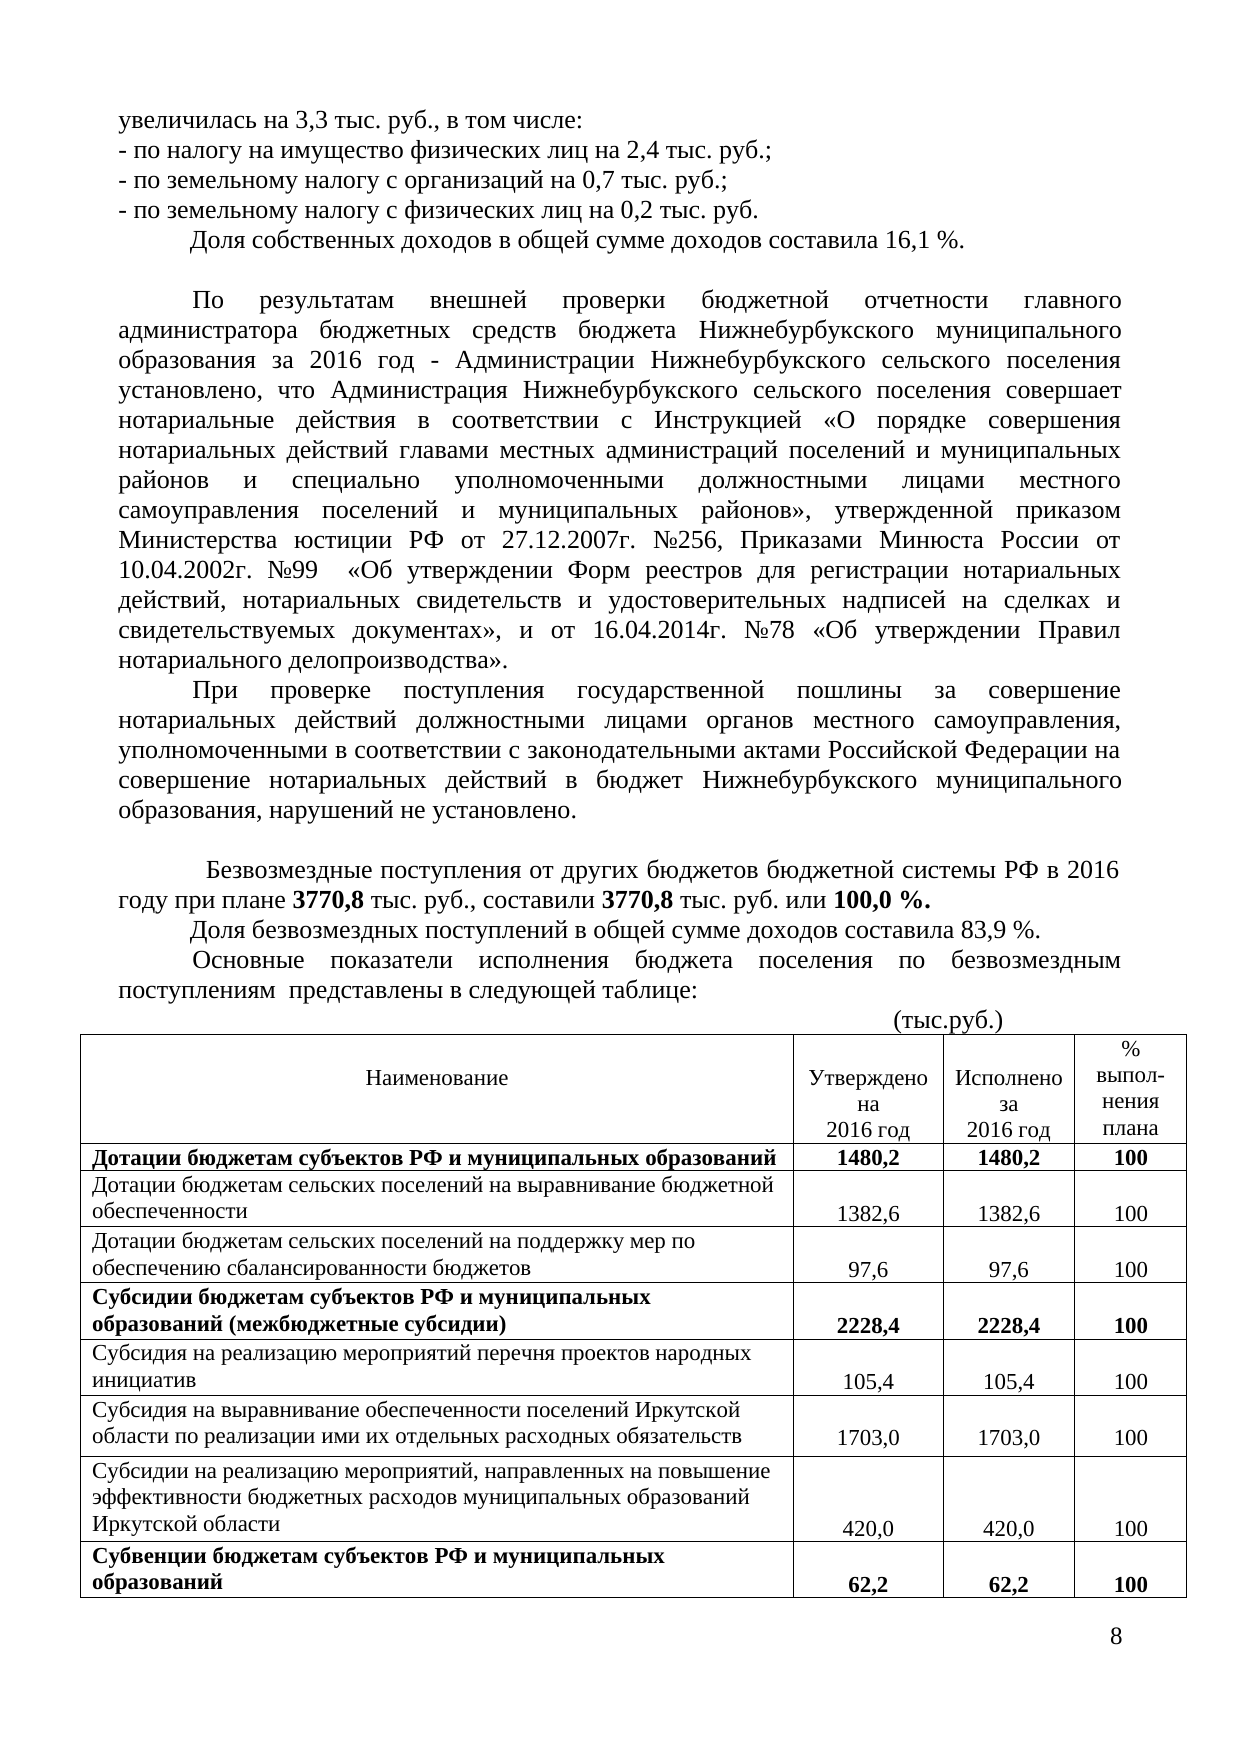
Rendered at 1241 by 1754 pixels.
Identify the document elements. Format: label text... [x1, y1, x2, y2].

table_cell Дотации бюджетам сельских поселений на выравнивание бюджетной обеспеченности [81, 1171, 793, 1226]
table_header % выпол-нения плана [1075, 1035, 1186, 1143]
table_cell 100 [1075, 1457, 1186, 1541]
text По результатам внешней проверки бюджетной отчетности главного администратора бюджетных средств бюджета Нижнебурбукского муниципального образования за 2016 год - Администрации Нижнебурбукского сельского поселения установлено, что Администрация Нижнебурбукского сельского поселения совершает нотариальные действия в соответствии с Инструкцией «О порядке совершения нотариальных действий главами местных администраций поселений и муниципальных районов и специально уполномоченными должностными лицами местного самоуправления поселений и муниципальных районов», утвержденной приказом Министерства юстиции РФ от 27.12.2007г. №256, Приказами Минюста России от 10.04.2002г. №99 «Об утверждении Форм реестров для регистрации нотариальных действий, нотариальных свидетельств и удостоверительных надписей на сделках и свидетельствуемых документах», и от 16.04.2014г. №78 «Об утверждении Правил нотариального делопроизводства». [118, 284, 1122, 674]
table_cell 1703,0 [944, 1396, 1074, 1456]
table_cell Дотации бюджетам сельских поселений на поддержку мер по обеспечению сбалансированности бюджетов [81, 1227, 793, 1282]
text Безвозмездные поступления от других бюджетов бюджетной системы РФ в 2016 году при плане 3770,8 тыс. руб., составили 3770,8 тыс. руб. или 100,0 %. [118, 854, 1122, 914]
table_cell 100 [1075, 1283, 1186, 1338]
text Основные показатели исполнения бюджета поселения по безвозмездным поступлениям представлены в следующей таблице: [118, 944, 1122, 1004]
table_cell 97,6 [794, 1227, 943, 1282]
table_header Исполнено за 2016 год [944, 1035, 1074, 1143]
table_cell 100 [1075, 1396, 1186, 1456]
text Доля безвозмездных поступлений в общей сумме доходов составила 83,9 %. [118, 914, 1122, 944]
table_cell 2228,4 [944, 1283, 1074, 1338]
table_cell 1480,2 [794, 1144, 943, 1170]
table_cell Субвенции бюджетам субъектов РФ и муниципальных образований [81, 1542, 793, 1597]
table_cell 97,6 [944, 1227, 1074, 1282]
table_cell 105,4 [944, 1340, 1074, 1394]
text - по налогу на имущество физических лиц на 2,4 тыс. руб.; [118, 134, 1122, 164]
table_header Утверждено на 2016 год [794, 1035, 943, 1143]
table_cell Субсидии на реализацию мероприятий, направленных на повышение эффективности бюджетных расходов муниципальных образований Иркутской области [81, 1457, 793, 1541]
table_cell 100 [1075, 1227, 1186, 1282]
table_cell 1703,0 [794, 1396, 943, 1456]
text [118, 104, 1122, 134]
table_cell 62,2 [944, 1542, 1074, 1597]
text Доля собственных доходов в общей сумме доходов составила 16,1 %. [118, 224, 1122, 254]
table_cell 100 [1075, 1542, 1186, 1597]
table_cell 1480,2 [944, 1144, 1074, 1170]
table_cell Субсидия на реализацию мероприятий перечня проектов народных инициатив [81, 1340, 793, 1394]
text - по земельному налогу с организаций на 0,7 тыс. руб.; [118, 164, 1122, 194]
table_cell 420,0 [794, 1457, 943, 1541]
table_header Наименование [81, 1035, 793, 1143]
table_cell Субсидии бюджетам субъектов РФ и муниципальных образований (межбюджетные субсидии) [81, 1283, 793, 1338]
table_cell 100 [1075, 1171, 1186, 1226]
table_cell 105,4 [794, 1340, 943, 1394]
table_cell 100 [1075, 1340, 1186, 1394]
table_cell Дотации бюджетам субъектов РФ и муниципальных образований [81, 1144, 793, 1170]
table_cell 420,0 [944, 1457, 1074, 1541]
table_cell 1382,6 [944, 1171, 1074, 1226]
text (тыс.руб.) [118, 1004, 1122, 1034]
table_cell 1382,6 [794, 1171, 943, 1226]
table_cell 62,2 [794, 1542, 943, 1597]
text При проверке поступления государственной пошлины за совершение нотариальных действий должностными лицами органов местного самоуправления, уполномоченными в соответствии с законодательными актами Российской Федерации на совершение нотариальных действий в бюджет Нижнебурбукского муниципального образования, нарушений не установлено. [118, 674, 1122, 824]
table_cell 100 [1075, 1144, 1186, 1170]
table_cell Субсидия на выравнивание обеспеченности поселений Иркутской области по реализации ими их отдельных расходных обязательств [81, 1396, 793, 1456]
table_cell 2228,4 [794, 1283, 943, 1338]
text - по земельному налогу с физических лиц на 0,2 тыс. руб. [118, 194, 1122, 224]
